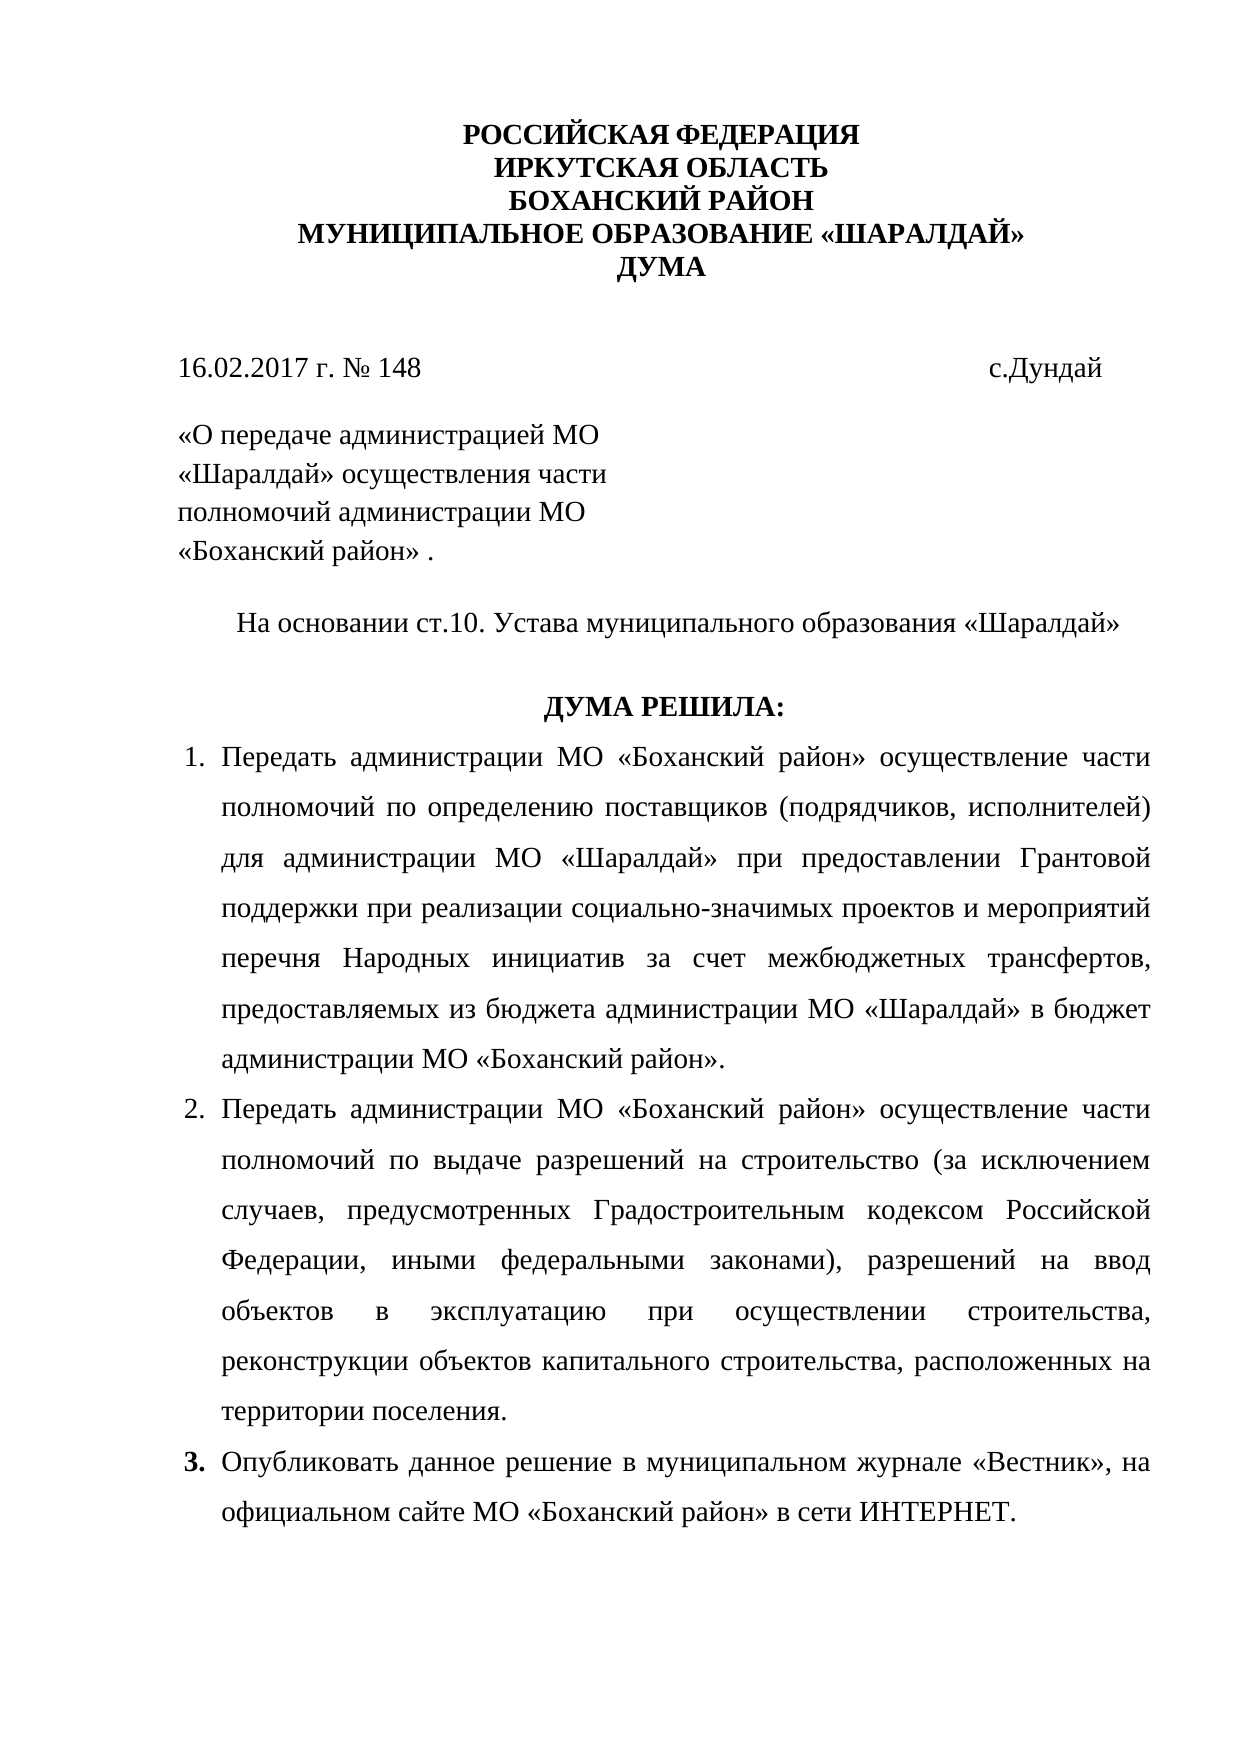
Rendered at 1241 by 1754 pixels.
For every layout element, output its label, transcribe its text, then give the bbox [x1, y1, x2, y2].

text РОССИЙСКАЯ ФЕДЕРАЦИЯ [177, 118, 1146, 151]
title Передать администрации МО «Боханский район» осуществление части полномочий по определению поставщиков (подрядчиков, исполнителей) для администрации МО «Шаралдай» при предоставлении Грантовой поддержки при реализации социально-значимых проектов и мероприятий перечня Народных инициатив за счет межбюджетных трансфертов, предоставляемых из бюджета администрации МО «Шаралдай» в бюджет администрации МО «Боханский район». [183, 739, 1152, 1075]
text БОХАНСКИЙ РАЙОН [177, 184, 1145, 217]
text ИРКУТСКАЯ ОБЛАСТЬ [177, 151, 1145, 184]
title 16.02.2017 г. № 148 с.Дундай [177, 350, 1152, 384]
text МУНИЦИПАЛЬНОЕ ОБРАЗОВАНИЕ «ШАРАЛДАЙ» [177, 217, 1146, 250]
text ДУМА [177, 250, 1146, 283]
title «О передаче администрацией МО «Шаралдай» осуществления части полномочий администрации МО «Боханский район» . [177, 417, 738, 567]
text На основании ст.10. Устава муниципального образования «Шаралдай» [177, 605, 1152, 639]
title ДУМА РЕШИЛА: [177, 689, 1152, 722]
title Опубликовать данное решение в муниципальном журнале «Вестник», на официальном сайте МО «Боханский район» в сети ИНТЕРНЕТ. [183, 1444, 1152, 1527]
title Передать администрации МО «Боханский район» осуществление части полномочий по выдаче разрешений на строительство (за исключением случаев, предусмотренных Градостроительным кодексом Российской Федерации, иными федеральными законами), разрешений на ввод объектов в эксплуатацию при осуществлении строительства, реконструкции объектов капитального строительства, расположенных на территории поселения. [183, 1091, 1152, 1427]
